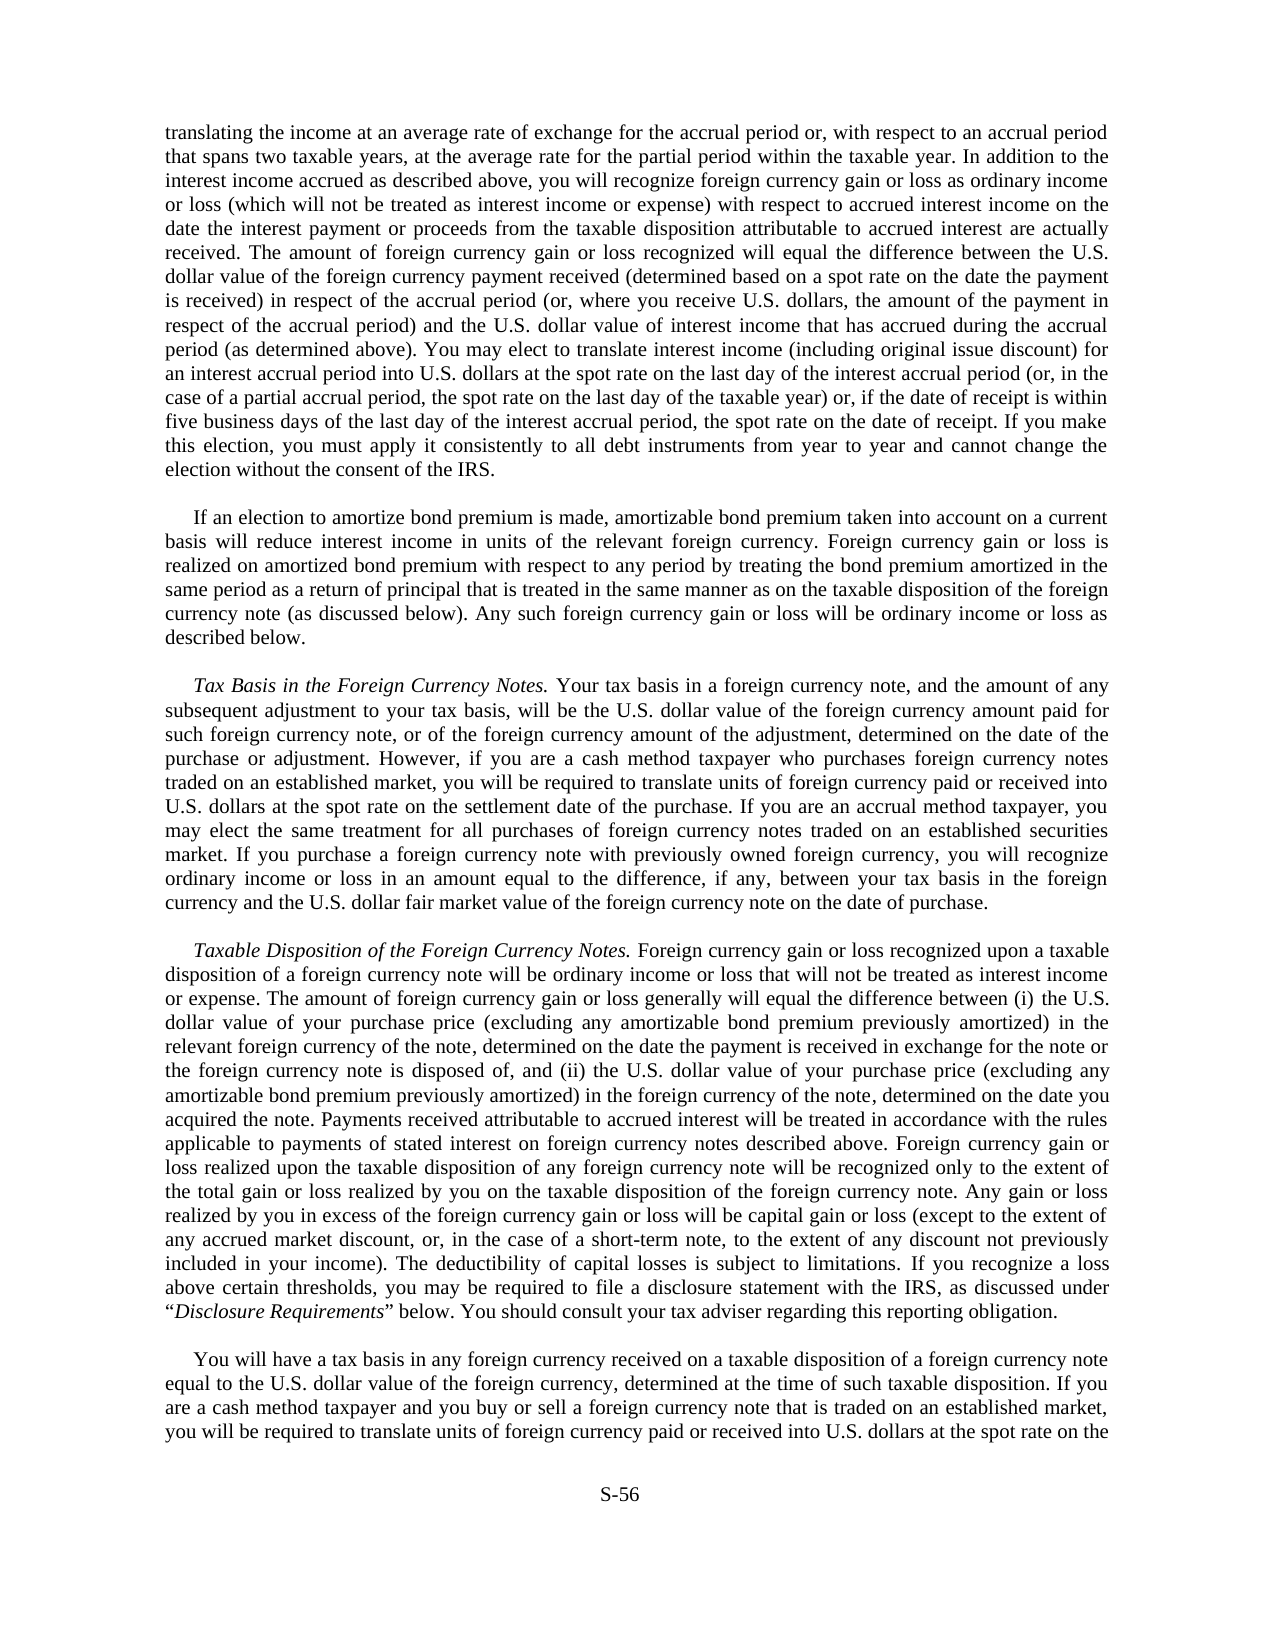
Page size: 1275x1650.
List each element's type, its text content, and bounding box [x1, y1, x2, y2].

text Taxable Disposition of the Foreign Currency Notes. Foreign currency gain or loss recognized upon a taxable disposition of a foreign currency note will be ordinary income or loss that will not be treated as interest income or expense. The amount of foreign currency gain or loss generally will equal the difference between (i) the U.S. dollar value of your purchase price (excluding any amortizable bond premium previously amortized) in the relevant foreign currency of the note, determined on the date the payment is received in exchange for the note or the foreign currency note is disposed of, and (ii) the U.S. dollar value of your purchase price (excluding any amortizable bond premium previously amortized) in the foreign currency of the note, determined on the date you acquired the note. Payments received attributable to accrued interest will be treated in accordance with the rules applicable to payments of stated interest on foreign currency notes described above. Foreign currency gain or loss realized upon the taxable disposition of any foreign currency note will be recognized only to the extent of the total gain or loss realized by you on the taxable disposition of the foreign currency note. Any gain or loss realized by you in excess of the foreign currency gain or loss will be capital gain or loss (except to the extent of any accrued market discount, or, in the case of a short-term note, to the extent of any discount not previously included in your income). The deductibility of capital losses is subject to limitations. If you recognize a loss above certain thresholds, you may be required to file a disclosure statement with the IRS, as discussed under “Disclosure Requirements” below. You should consult your tax adviser regarding this reporting obligation. [165, 938, 1110, 1323]
text Tax Basis in the Foreign Currency Notes. Your tax basis in a foreign currency note, and the amount of any subsequent adjustment to your tax basis, will be the U.S. dollar value of the foreign currency amount paid for such foreign currency note, or of the foreign currency amount of the adjustment, determined on the date of the purchase or adjustment. However, if you are a cash method taxpayer who purchases foreign currency notes traded on an established market, you will be required to translate units of foreign currency paid or received into U.S. dollars at the spot rate on the settlement date of the purchase. If you are an accrual method taxpayer, you may elect the same treatment for all purchases of foreign currency notes traded on an established securities market. If you purchase a foreign currency note with previously owned foreign currency, you will recognize ordinary income or loss in an amount equal to the difference, if any, between your tax basis in the foreign currency and the U.S. dollar fair market value of the foreign currency note on the date of purchase. [165, 673, 1110, 914]
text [165, 1347, 1110, 1443]
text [165, 120, 1110, 481]
text If an election to amortize bond premium is made, amortizable bond premium taken into account on a current basis will reduce interest income in units of the relevant foreign currency. Foreign currency gain or loss is realized on amortized bond premium with respect to any period by treating the bond premium amortized in the same period as a return of principal that is treated in the same manner as on the taxable disposition of the foreign currency note (as discussed below). Any such foreign currency gain or loss will be ordinary income or loss as described below. [165, 505, 1110, 649]
